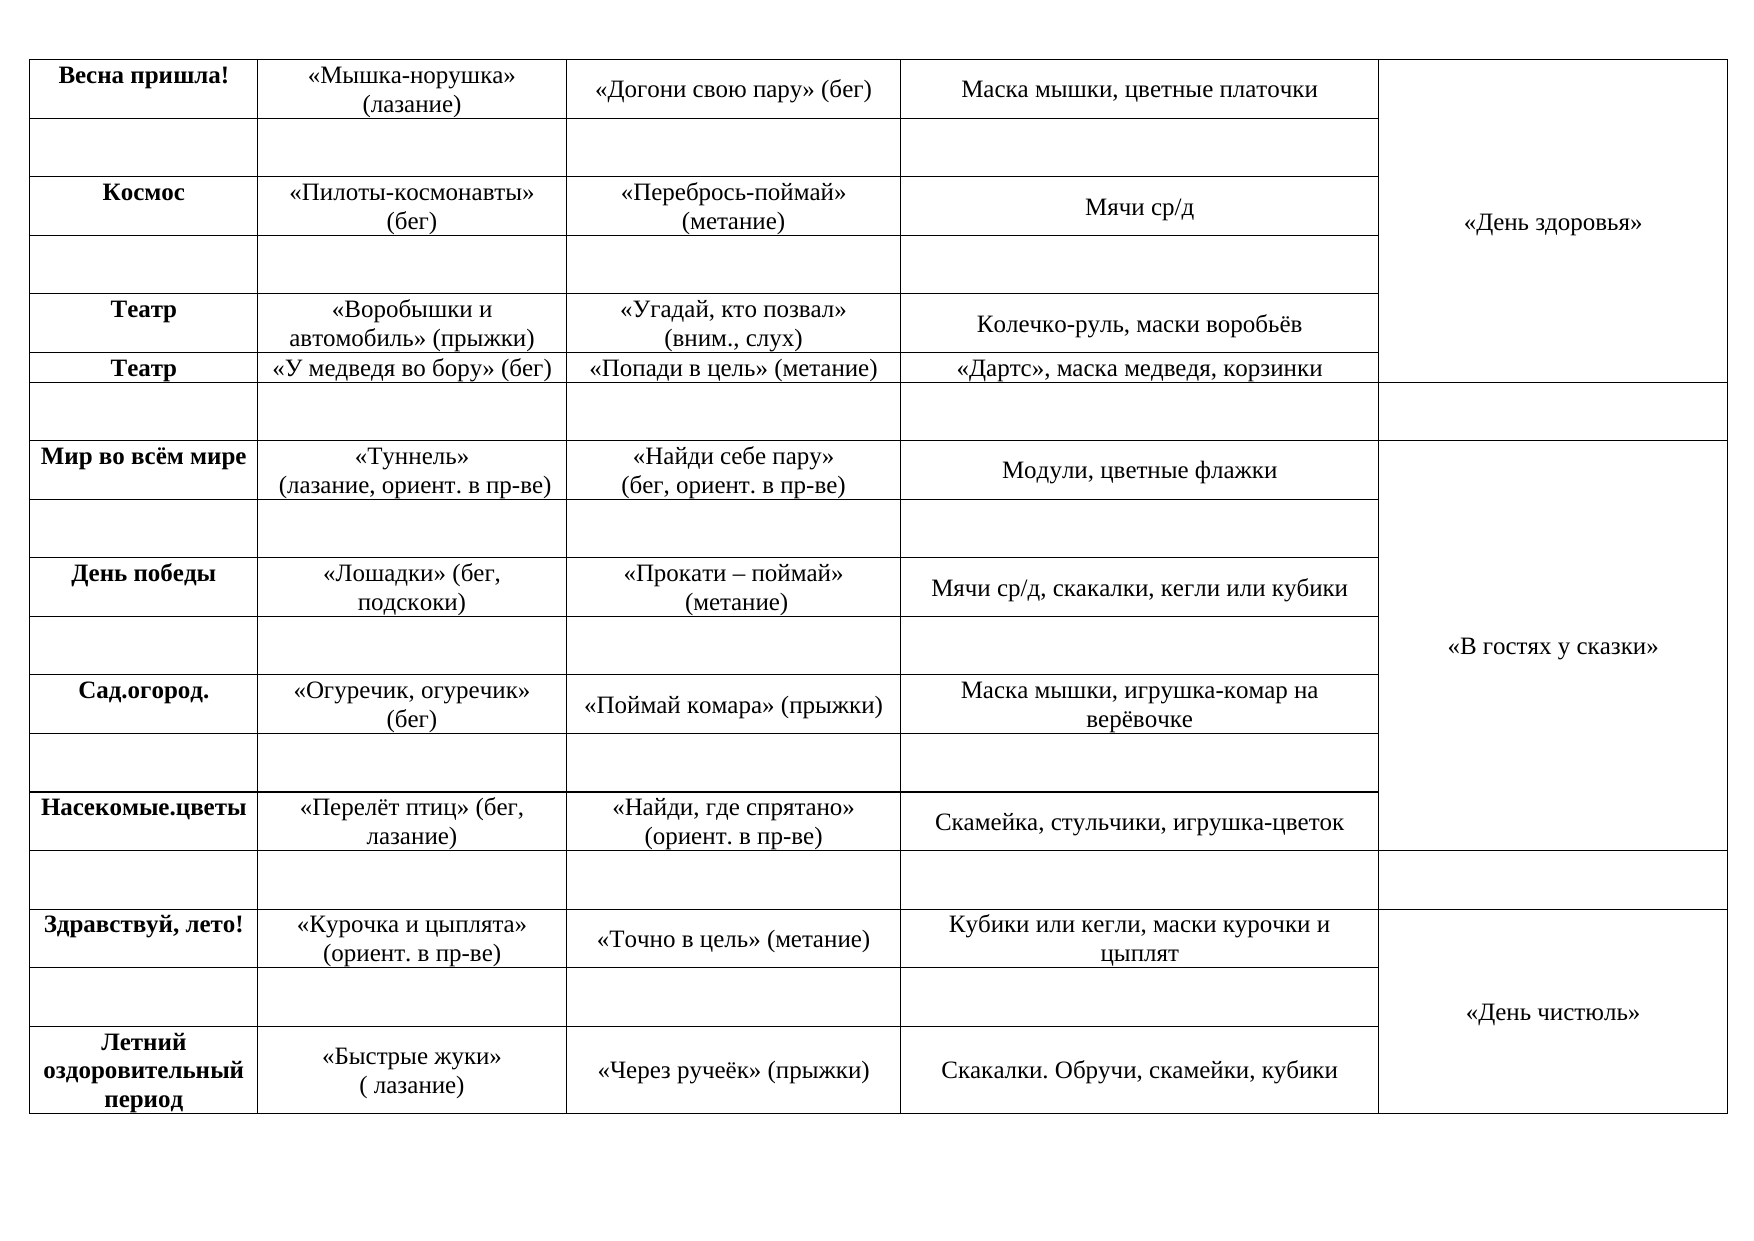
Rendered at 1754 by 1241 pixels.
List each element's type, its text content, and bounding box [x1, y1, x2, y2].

table_cell [567, 968, 900, 1026]
table_cell Насекомые.цветы [30, 793, 257, 850]
table_cell «Прокати – поймай» (метание) [567, 558, 900, 616]
table_cell [567, 617, 900, 674]
table_cell Кубики или кегли, маски курочки и цыплят [901, 910, 1378, 967]
table_cell «Воробышки и автомобиль» (прыжки) [258, 294, 566, 352]
table_cell [30, 968, 257, 1026]
table_cell [901, 119, 1378, 176]
table_cell Мячи ср/д [901, 177, 1378, 235]
table_cell [901, 617, 1378, 674]
table_cell [1379, 851, 1727, 908]
table_cell «Туннель» (лазание, ориент. в пр-ве) [258, 441, 566, 499]
table_cell [258, 236, 566, 293]
table_cell Театр [30, 294, 257, 352]
table_cell [30, 500, 257, 557]
table_cell «Мышка-норушка» (лазание) [258, 60, 566, 118]
table_cell [30, 617, 257, 674]
table_cell [258, 851, 566, 908]
table_cell «Найди себе пару» (бег, ориент. в пр-ве) [567, 441, 900, 499]
table_cell «Перелёт птиц» (бег, лазание) [258, 793, 566, 850]
table_cell Сад.огород. [30, 675, 257, 733]
table_cell «У медведя во бору» (бег) [258, 353, 566, 382]
table_cell [901, 236, 1378, 293]
table_cell «Курочка и цыплята» (ориент. в пр-ве) [258, 910, 566, 967]
table_cell [567, 734, 900, 791]
table_cell Мир во всём мире [30, 441, 257, 499]
table_cell Весна пришла! [30, 60, 257, 118]
table_cell «Лошадки» (бег, подскоки) [258, 558, 566, 616]
table_cell [30, 119, 257, 176]
table_cell Космос [30, 177, 257, 235]
table_cell [567, 851, 900, 908]
table_cell [258, 383, 566, 440]
table_cell Скамейка, стульчики, игрушка-цветок [901, 793, 1378, 850]
table_cell [258, 500, 566, 557]
table_cell «Поймай комара» (прыжки) [567, 675, 900, 733]
table_cell «Дартс», маска медведя, корзинки [901, 353, 1378, 382]
table_cell Маска мышки, игрушка-комар на верёвочке [901, 675, 1378, 733]
table_cell «Угадай, кто позвал» (вним., слух) [567, 294, 900, 352]
table_cell «Точно в цель» (метание) [567, 910, 900, 967]
table_cell [567, 236, 900, 293]
table_cell Модули, цветные флажки [901, 441, 1378, 499]
table_cell «День здоровья» [1379, 60, 1727, 382]
table_cell «Перебрось-поймай» (метание) [567, 177, 900, 235]
table_cell «Догони свою пару» (бег) [567, 60, 900, 118]
table_cell [901, 383, 1378, 440]
table_cell Колечко-руль, маски воробьёв [901, 294, 1378, 352]
table_cell Мячи ср/д, скакалки, кегли или кубики [901, 558, 1378, 616]
table_cell [30, 383, 257, 440]
table_cell [30, 734, 257, 791]
table_cell «Пилоты-космонавты» (бег) [258, 177, 566, 235]
table_cell [567, 119, 900, 176]
table_cell [901, 851, 1378, 908]
table_cell День победы [30, 558, 257, 616]
table_cell Здравствуй, лето! [30, 910, 257, 967]
table_cell [901, 734, 1378, 791]
table_cell [567, 383, 900, 440]
table_cell [258, 617, 566, 674]
table_cell [30, 236, 257, 293]
table_cell «Через ручеёк» (прыжки) [567, 1027, 900, 1113]
table_cell Скакалки. Обручи, скамейки, кубики [901, 1027, 1378, 1113]
table_cell Театр [30, 353, 257, 382]
table_cell «Найди, где спрятано» (ориент. в пр-ве) [567, 793, 900, 850]
table_cell Летний оздоровительный период [30, 1027, 257, 1113]
table_cell «Попади в цель» (метание) [567, 353, 900, 382]
table_cell [567, 500, 900, 557]
table_cell «День чистюль» [1379, 910, 1727, 1113]
table_cell [258, 734, 566, 791]
table_cell [30, 851, 257, 908]
table_cell «Огуречик, огуречик» (бег) [258, 675, 566, 733]
table_cell [258, 968, 566, 1026]
table_cell «В гостях у сказки» [1379, 441, 1727, 850]
table_cell «Быстрые жуки» ( лазание) [258, 1027, 566, 1113]
table_cell Маска мышки, цветные платочки [901, 60, 1378, 118]
table_cell [901, 968, 1378, 1026]
table_cell [258, 119, 566, 176]
table_cell [901, 500, 1378, 557]
table_cell [1379, 383, 1727, 440]
